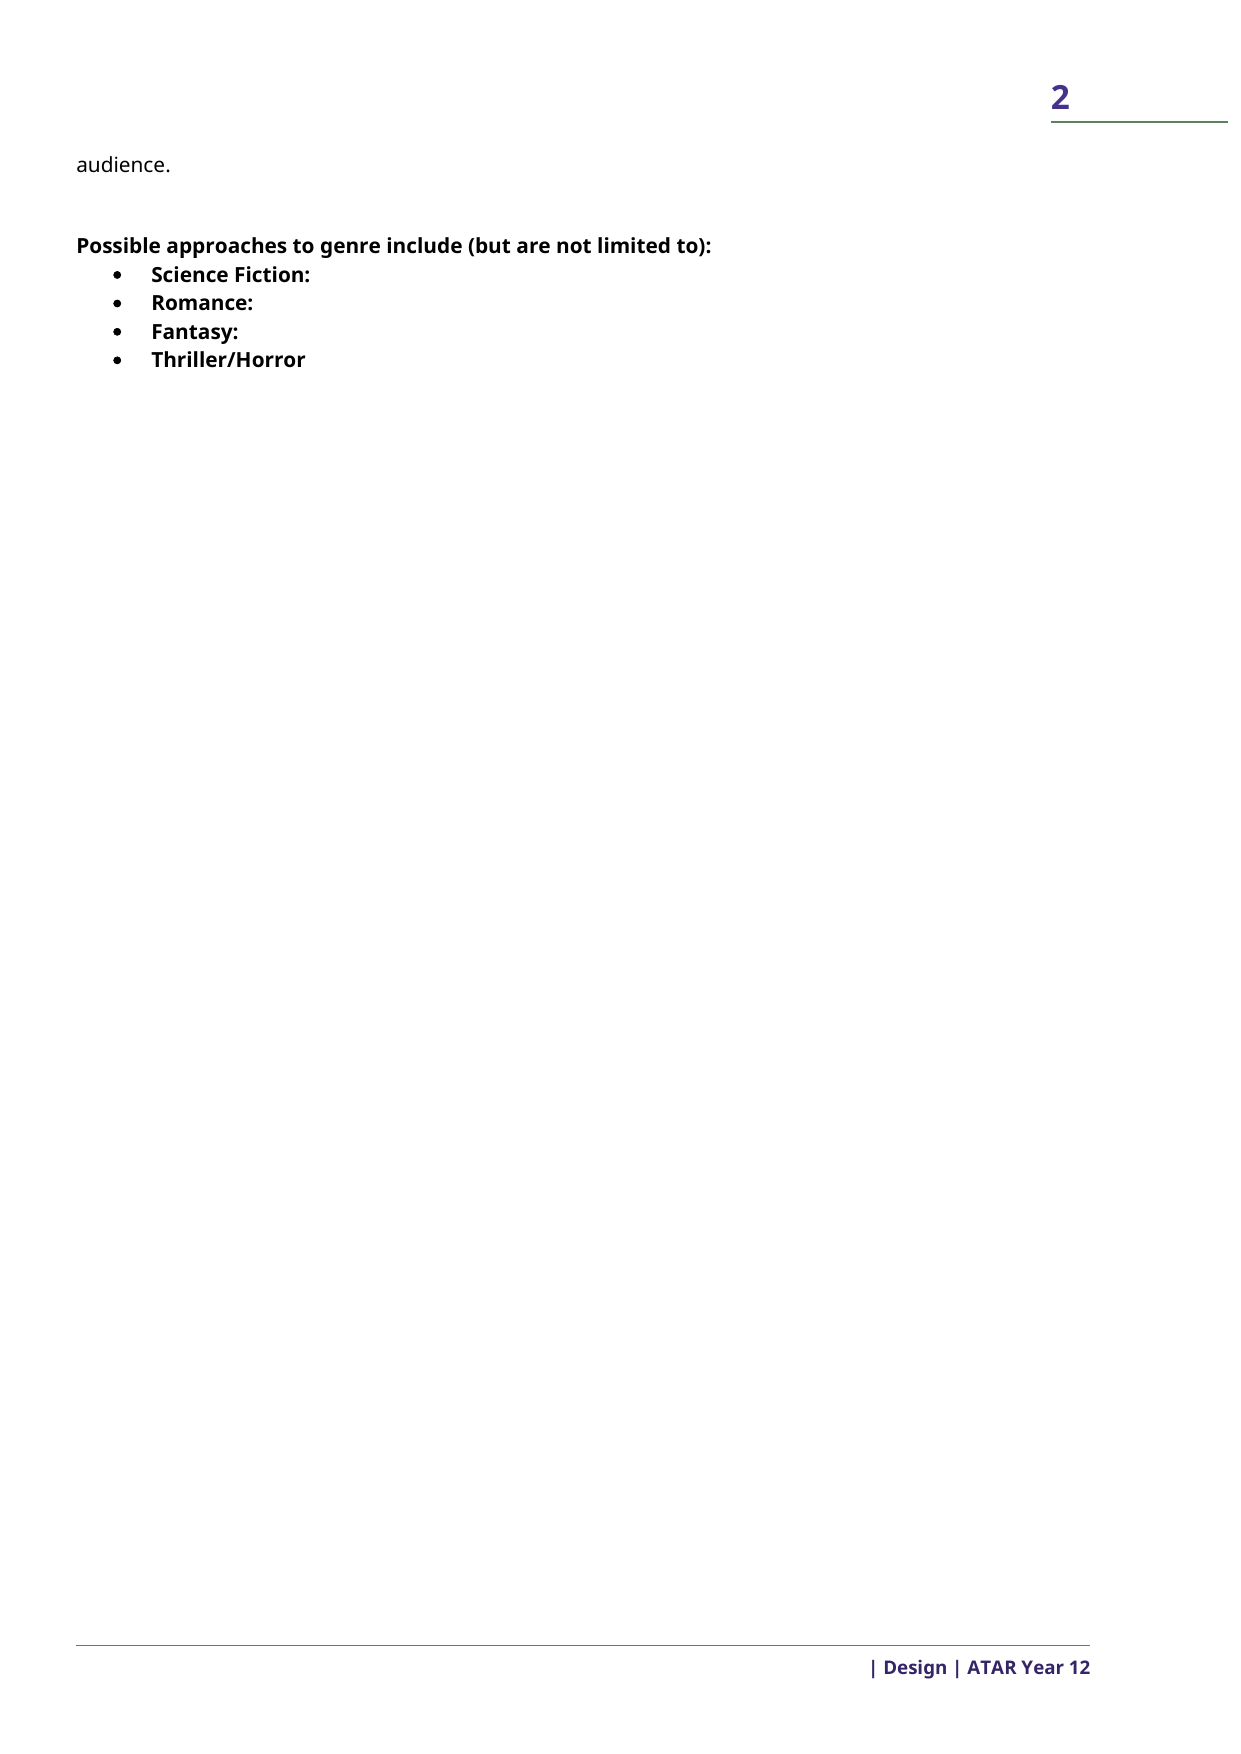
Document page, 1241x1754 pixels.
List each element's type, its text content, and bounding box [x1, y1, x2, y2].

list Science Fiction: [113, 260, 1090, 288]
list Thriller/Horror [113, 345, 1090, 374]
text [76, 150, 1090, 178]
list Fantasy: [113, 317, 1090, 345]
text Possible approaches to genre include (but are not limited to): [76, 232, 1090, 260]
list Romance: [113, 288, 1090, 317]
